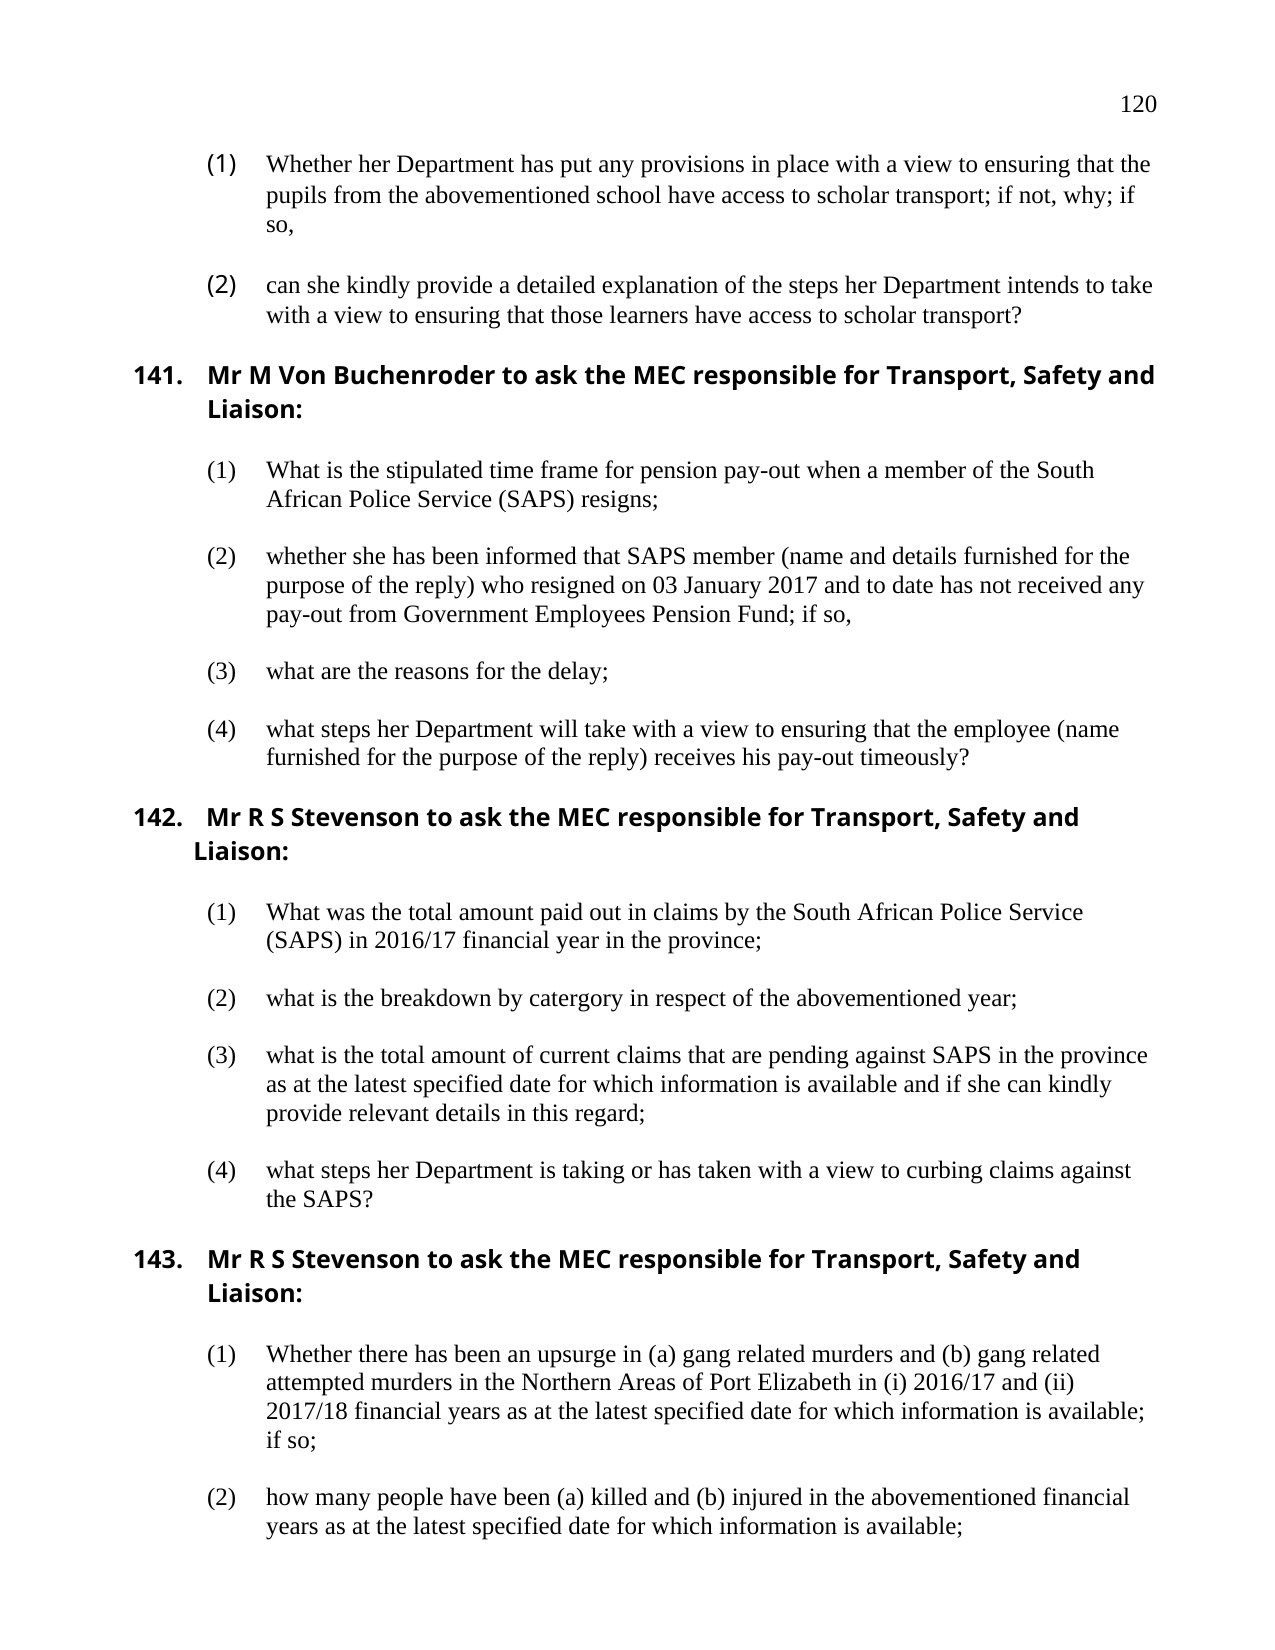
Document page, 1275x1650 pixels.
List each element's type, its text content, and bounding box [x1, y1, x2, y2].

list What was the total amount paid out in claims by the South African Police Service (SAPS) in 2016/17 financial year in the province; [207, 897, 1157, 954]
list what steps her Department is taking or has taken with a view to curbing claims against the SAPS? [207, 1156, 1157, 1213]
list what are the reasons for the delay; [207, 656, 1157, 685]
list 142. Mr R S Stevenson to ask the MEC responsible for Transport, Safety and Liaison: [133, 800, 1157, 868]
list how many people have been (a) killed and (b) injured in the abovementioned financial years as at the latest specified date for which information is available; [207, 1482, 1157, 1540]
list what is the total amount of current claims that are pending against SAPS in the province as at the latest specified date for which information is available and if she can kindly provide relevant details in this regard; [207, 1041, 1157, 1127]
text 141. Mr M Von Buchenroder to ask the MEC responsible for Transport, Safety and Liaison: [133, 358, 1157, 426]
list Whether her Department has put any provisions in place with a view to ensuring that the pupils from the abovementioned school have access to scholar transport; if not, why; if so, [207, 146, 1157, 238]
list what is the breakdown by catergory in respect of the abovementioned year; [207, 983, 1157, 1012]
list can she kindly provide a detailed explanation of the steps her Department intends to take with a view to ensuring that those learners have access to scholar transport? [207, 266, 1157, 329]
list whether she has been informed that SAPS member (name and details furnished for the purpose of the reply) who resigned on 03 January 2017 and to date has not received any pay-out from Government Employees Pension Fund; if so, [207, 541, 1157, 627]
list 143. Mr R S Stevenson to ask the MEC responsible for Transport, Safety and Liaison: [133, 1242, 1157, 1310]
list Whether there has been an upsurge in (a) gang related murders and (b) gang related attempted murders in the Northern Areas of Port Elizabeth in (i) 2016/17 and (ii) 2017/18 financial years as at the latest specified date for which information is available; if so; [207, 1339, 1157, 1454]
list what steps her Department will take with a view to ensuring that the employee (name furnished for the purpose of the reply) receives his pay-out timeously? [207, 714, 1157, 771]
list What is the stipulated time frame for pension pay-out when a member of the South African Police Service (SAPS) resigns; [207, 455, 1157, 512]
